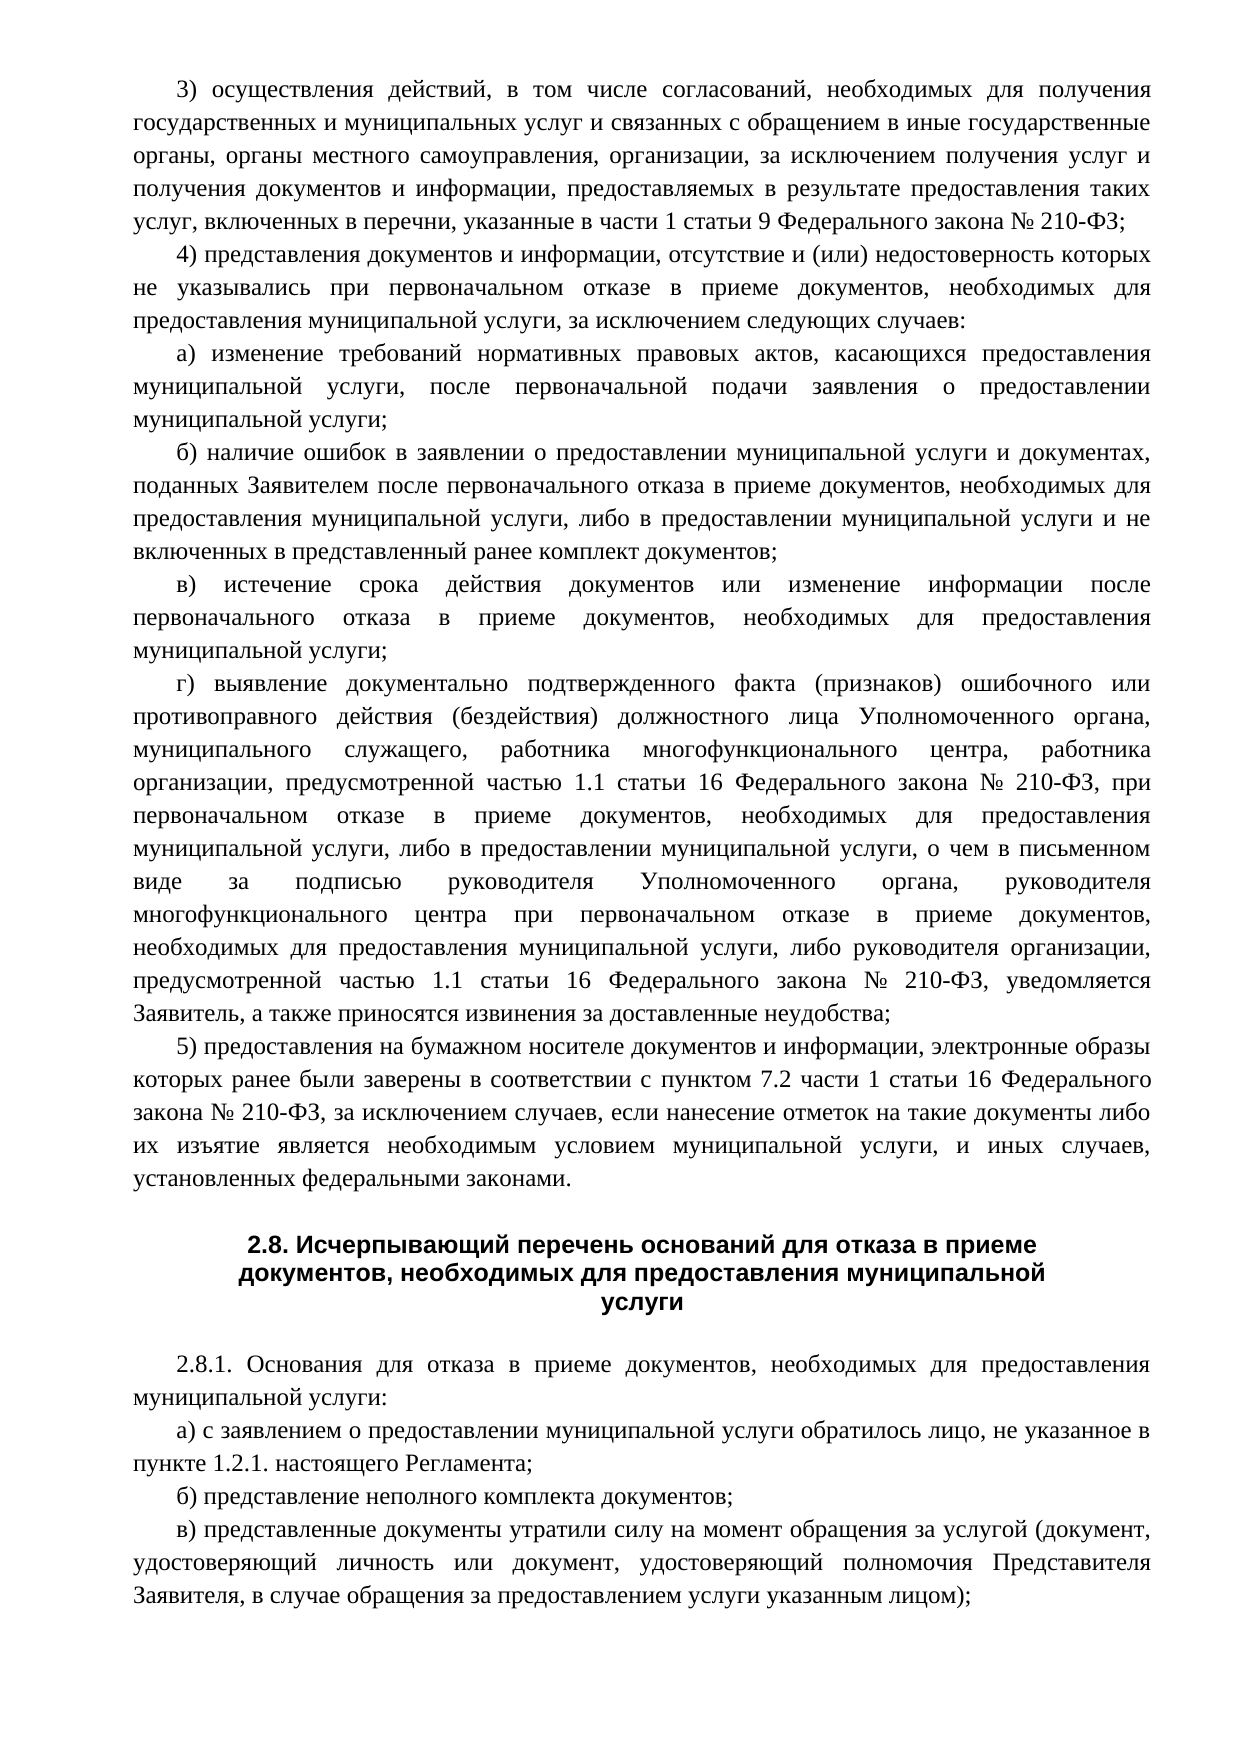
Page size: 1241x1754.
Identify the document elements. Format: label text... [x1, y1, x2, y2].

text документов, необходимых для предоставления муниципальной [133, 1258, 1152, 1287]
text 2.8.1. Основания для отказа в приеме документов, необходимых для предоставления муниципальной услуги: [133, 1349, 1152, 1411]
text б) наличие ошибок в заявлении о предоставлении муниципальной услуги и документах, поданных Заявителем после первоначального отказа в приеме документов, необходимых для предоставления муниципальной услуги, либо в предоставлении муниципальной услуги и не включенных в представленный ранее комплект документов; [133, 437, 1152, 565]
text а) изменение требований нормативных правовых актов, касающихся предоставления муниципальной услуги, после первоначальной подачи заявления о предоставлении муниципальной услуги; [133, 338, 1152, 433]
text услуги [133, 1287, 1152, 1316]
text 4) представления документов и информации, отсутствие и (или) недостоверность которых не указывались при первоначальном отказе в приеме документов, необходимых для предоставления муниципальной услуги, за исключением следующих случаев: [133, 239, 1152, 334]
text в) истечение срока действия документов или изменение информации после первоначального отказа в приеме документов, необходимых для предоставления муниципальной услуги; [133, 569, 1152, 664]
text б) представление неполного комплекта документов; [133, 1481, 1152, 1510]
text 2.8. Исчерпывающий перечень оснований для отказа в приеме [133, 1229, 1152, 1258]
text г) выявление документально подтвержденного факта (признаков) ошибочного или противоправного действия (бездействия) должностного лица Уполномоченного органа, муниципального служащего, работника многофункционального центра, работника организации, предусмотренной частью 1.1 статьи 16 Федерального закона № 210-ФЗ, при первоначальном отказе в приеме документов, необходимых для предоставления муниципальной услуги, либо в предоставлении муниципальной услуги, о чем в письменном виде за подписью руководителя Уполномоченного органа, руководителя многофункционального центра при первоначальном отказе в приеме документов, необходимых для предоставления муниципальной услуги, либо руководителя организации, предусмотренной частью 1.1 статьи 16 Федерального закона № 210-ФЗ, уведомляется Заявитель, а также приносятся извинения за доставленные неудобства; [133, 668, 1152, 1027]
text 3) осуществления действий, в том числе согласований, необходимых для получения государственных и муниципальных услуг и связанных с обращением в иные государственные органы, органы местного самоуправления, организации, за исключением получения услуг и получения документов и информации, предоставляемых в результате предоставления таких услуг, включенных в перечни, указанные в части 1 статьи 9 Федерального закона № 210-ФЗ; [133, 74, 1152, 235]
text в) представленные документы утратили силу на момент обращения за услугой (документ, удостоверяющий личность или документ, удостоверяющий полномочия Представителя Заявителя, в случае обращения за предоставлением услуги указанным лицом); [133, 1514, 1152, 1609]
text а) с заявлением о предоставлении муниципальной услуги обратилось лицо, не указанное в пункте 1.2.1. настоящего Регламента; [133, 1415, 1152, 1477]
text 5) предоставления на бумажном носителе документов и информации, электронные образы которых ранее были заверены в соответствии с пунктом 7.2 части 1 статьи 16 Федерального закона № 210-ФЗ, за исключением случаев, если нанесение отметок на такие документы либо их изъятие является необходимым условием муниципальной услуги, и иных случаев, установленных федеральными законами. [133, 1031, 1152, 1192]
